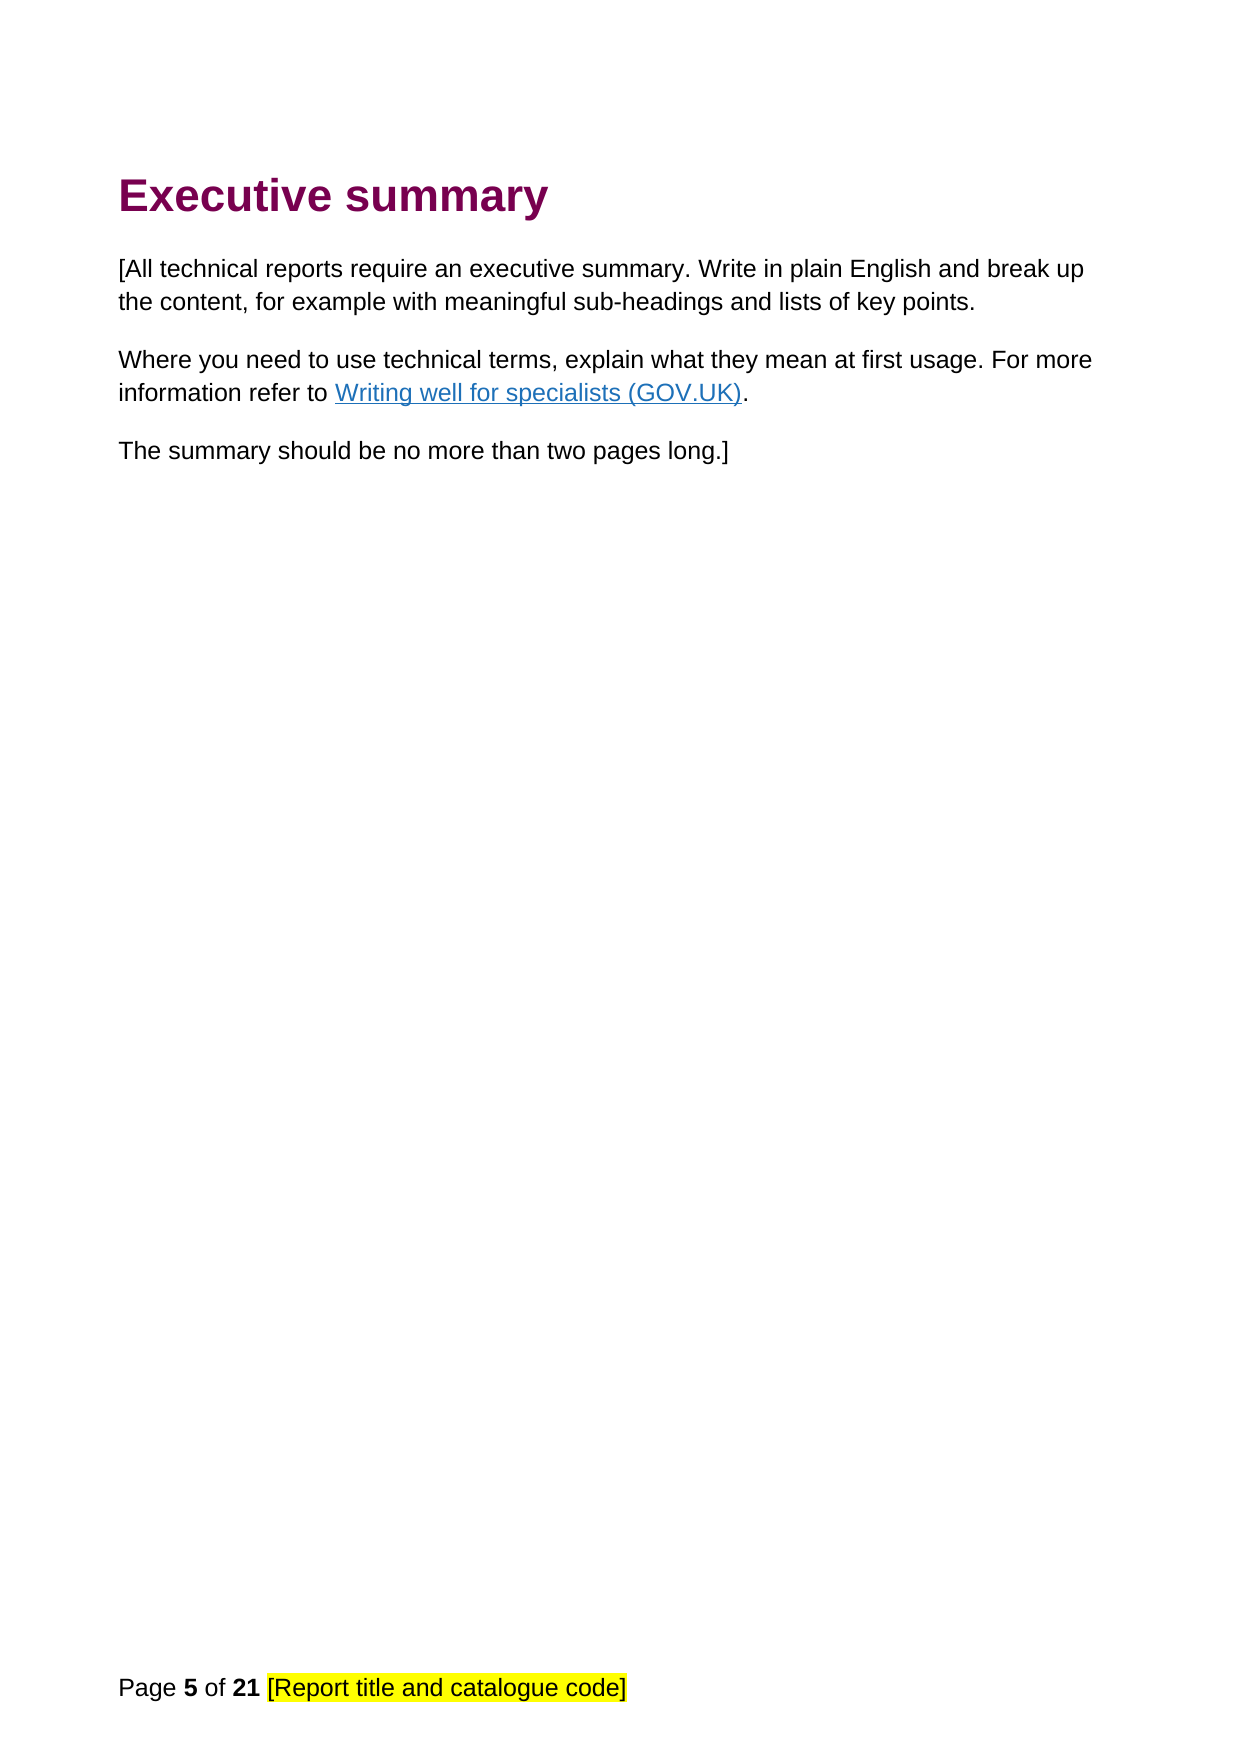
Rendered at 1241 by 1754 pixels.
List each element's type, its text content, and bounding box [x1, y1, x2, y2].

text The summary should be no more than two pages long.] [118, 436, 1122, 464]
subtitle Executive summary [118, 168, 1122, 221]
text Where you need to use technical terms, explain what they mean at first usage. For more information refer to Writing well for specialists (GOV.UK). [118, 345, 1122, 406]
text [All technical reports require an executive summary. Write in plain English and break up the content, for example with meaningful sub-headings and lists of key points. [118, 254, 1122, 315]
